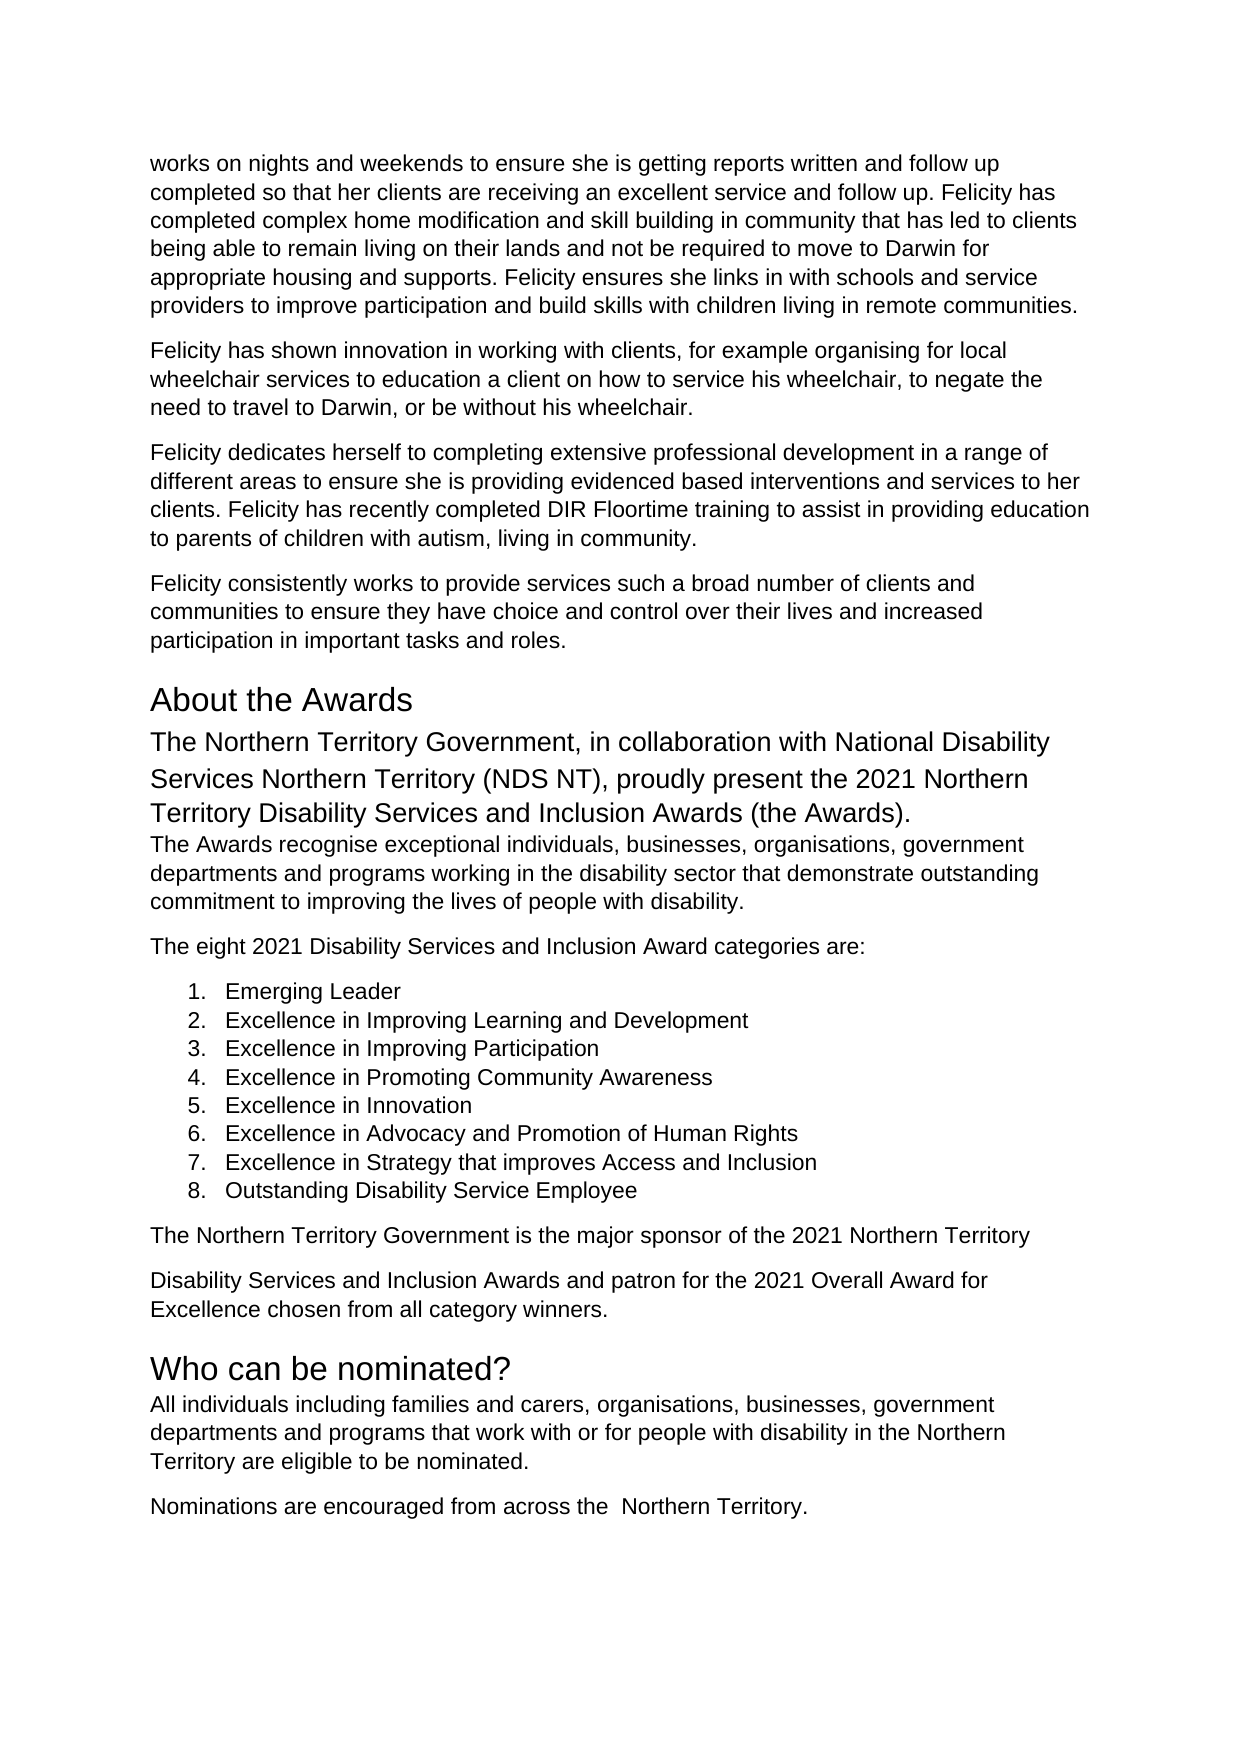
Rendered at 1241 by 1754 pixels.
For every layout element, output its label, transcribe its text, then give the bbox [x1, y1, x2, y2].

text The Northern Territory Government is the major sponsor of the 2021 Northern Territory [150, 1222, 1090, 1249]
list Emerging Leader [187, 978, 1090, 1004]
text All individuals including families and carers, organisations, businesses, government departments and programs that work with or for people with disability in the Northern Territory are eligible to be nominated. [150, 1391, 1090, 1474]
text The eight 2021 Disability Services and Inclusion Award categories are: [150, 933, 1090, 959]
list Excellence in Innovation [187, 1092, 1090, 1118]
text Felicity dedicates herself to completing extensive professional development in a range of different areas to ensure she is providing evidenced based interventions and services to her clients. Felicity has recently completed DIR Floortime training to assist in providing education to parents of children with autism, living in community. [150, 439, 1090, 551]
subtitle Services Northern Territory (NDS NT), proudly present the 2021 Northern Territory Disability Services and Inclusion Awards (the Awards). [150, 763, 1090, 828]
subtitle The Northern Territory Government, in collaboration with National Disability [150, 726, 1090, 757]
text Felicity has shown innovation in working with clients, for example organising for local wheelchair services to education a client on how to service his wheelchair, to negate the need to travel to Darwin, or be without his wheelchair. [150, 337, 1090, 421]
text Felicity consistently works to provide services such a broad number of clients and communities to ensure they have choice and control over their lives and increased participation in important tasks and roles. [150, 570, 1090, 653]
list Excellence in Improving Learning and Development [187, 1007, 1090, 1033]
text Nominations are encouraged from across the Northern Territory. [150, 1493, 1090, 1519]
subtitle Who can be nominated? [150, 1349, 1090, 1388]
list Excellence in Strategy that improves Access and Inclusion [187, 1149, 1090, 1175]
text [150, 150, 1090, 318]
text Disability Services and Inclusion Awards and patron for the 2021 Overall Award for Excellence chosen from all category winners. [150, 1267, 1090, 1322]
list Excellence in Improving Participation [187, 1035, 1090, 1061]
text The Awards recognise exceptional individuals, businesses, organisations, government departments and programs working in the disability sector that demonstrate outstanding commitment to improving the lives of people with disability. [150, 831, 1090, 914]
list Excellence in Promoting Community Awareness [187, 1063, 1090, 1090]
list Outstanding Disability Service Employee [187, 1177, 1090, 1203]
subtitle About the Awards [150, 680, 1090, 718]
list Excellence in Advocacy and Promotion of Human Rights [187, 1120, 1090, 1147]
